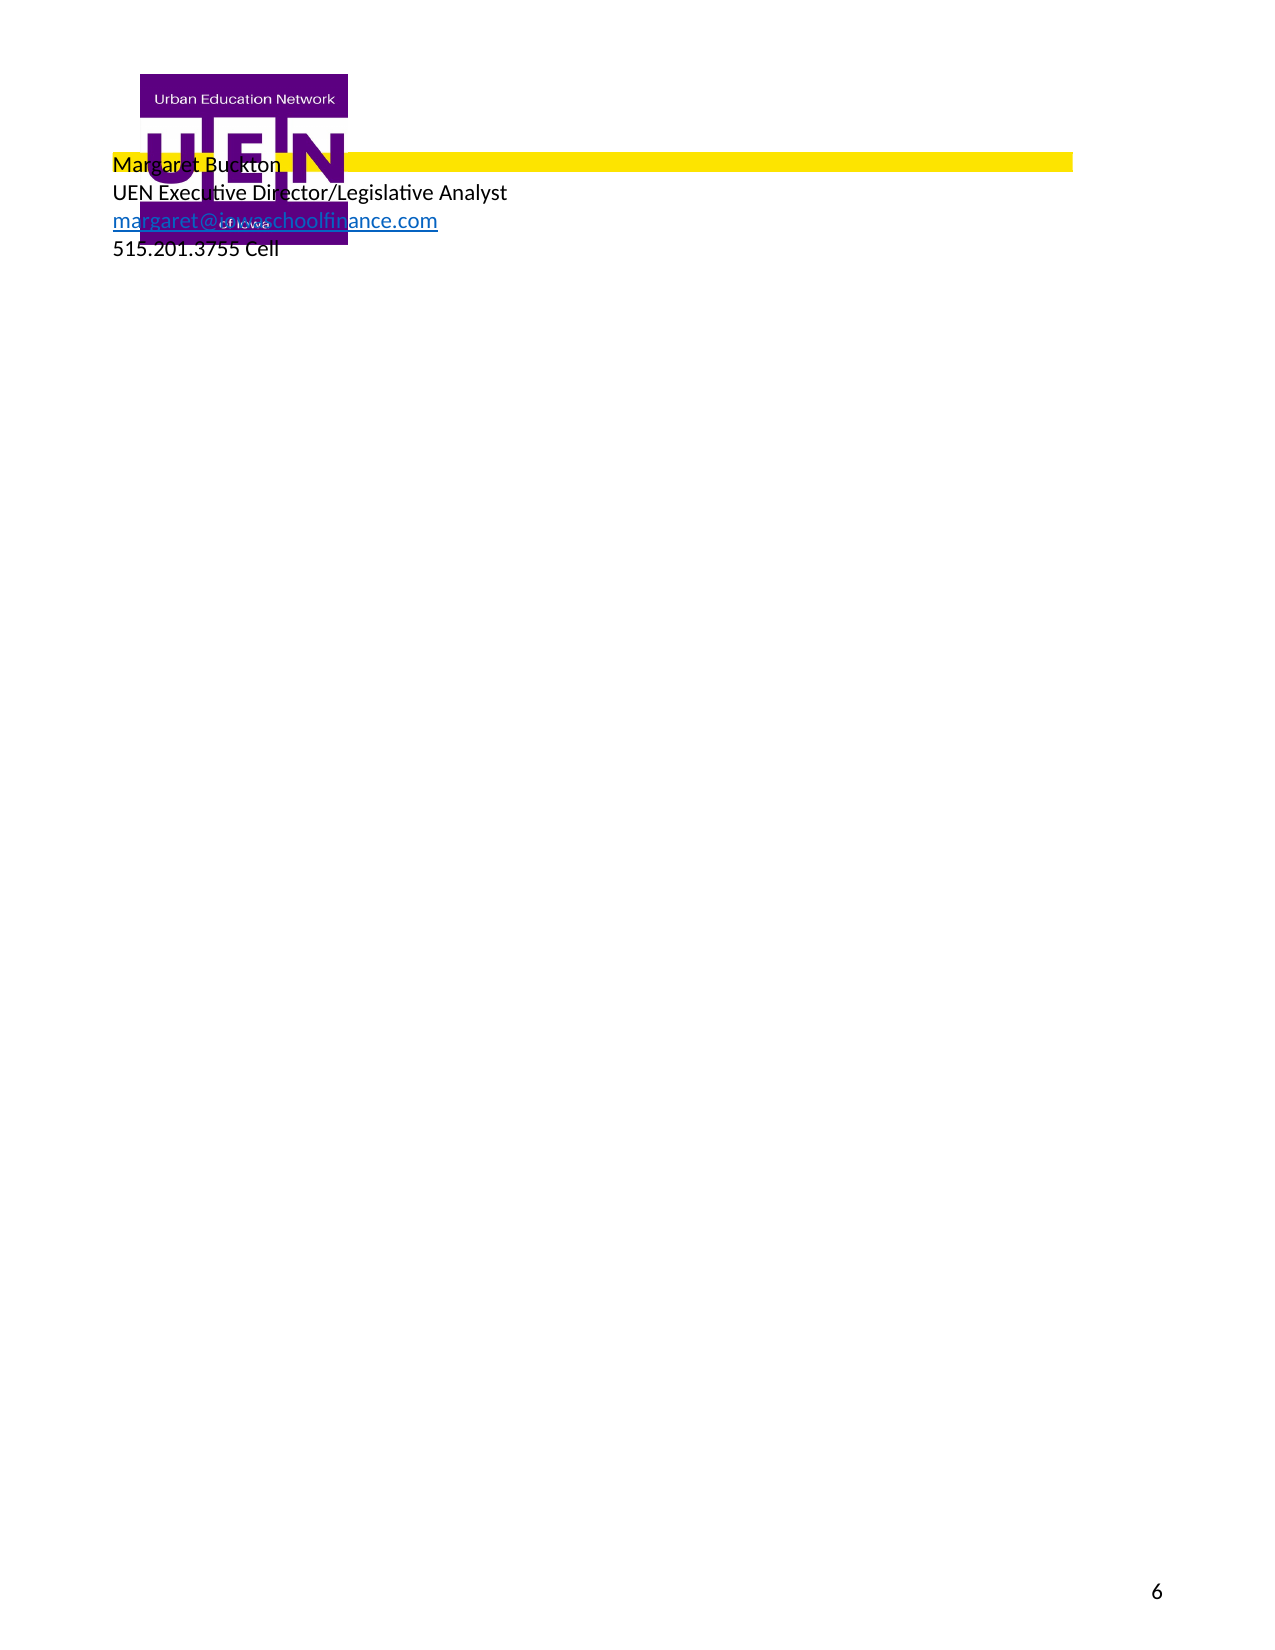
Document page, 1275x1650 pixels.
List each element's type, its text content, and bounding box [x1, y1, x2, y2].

picture [140, 74, 348, 150]
text Margaret Buckton UEN Executive Director/Legislative Analyst margaret@iowaschoolfinance.com 515.201.3755 Cell [112, 150, 1162, 262]
